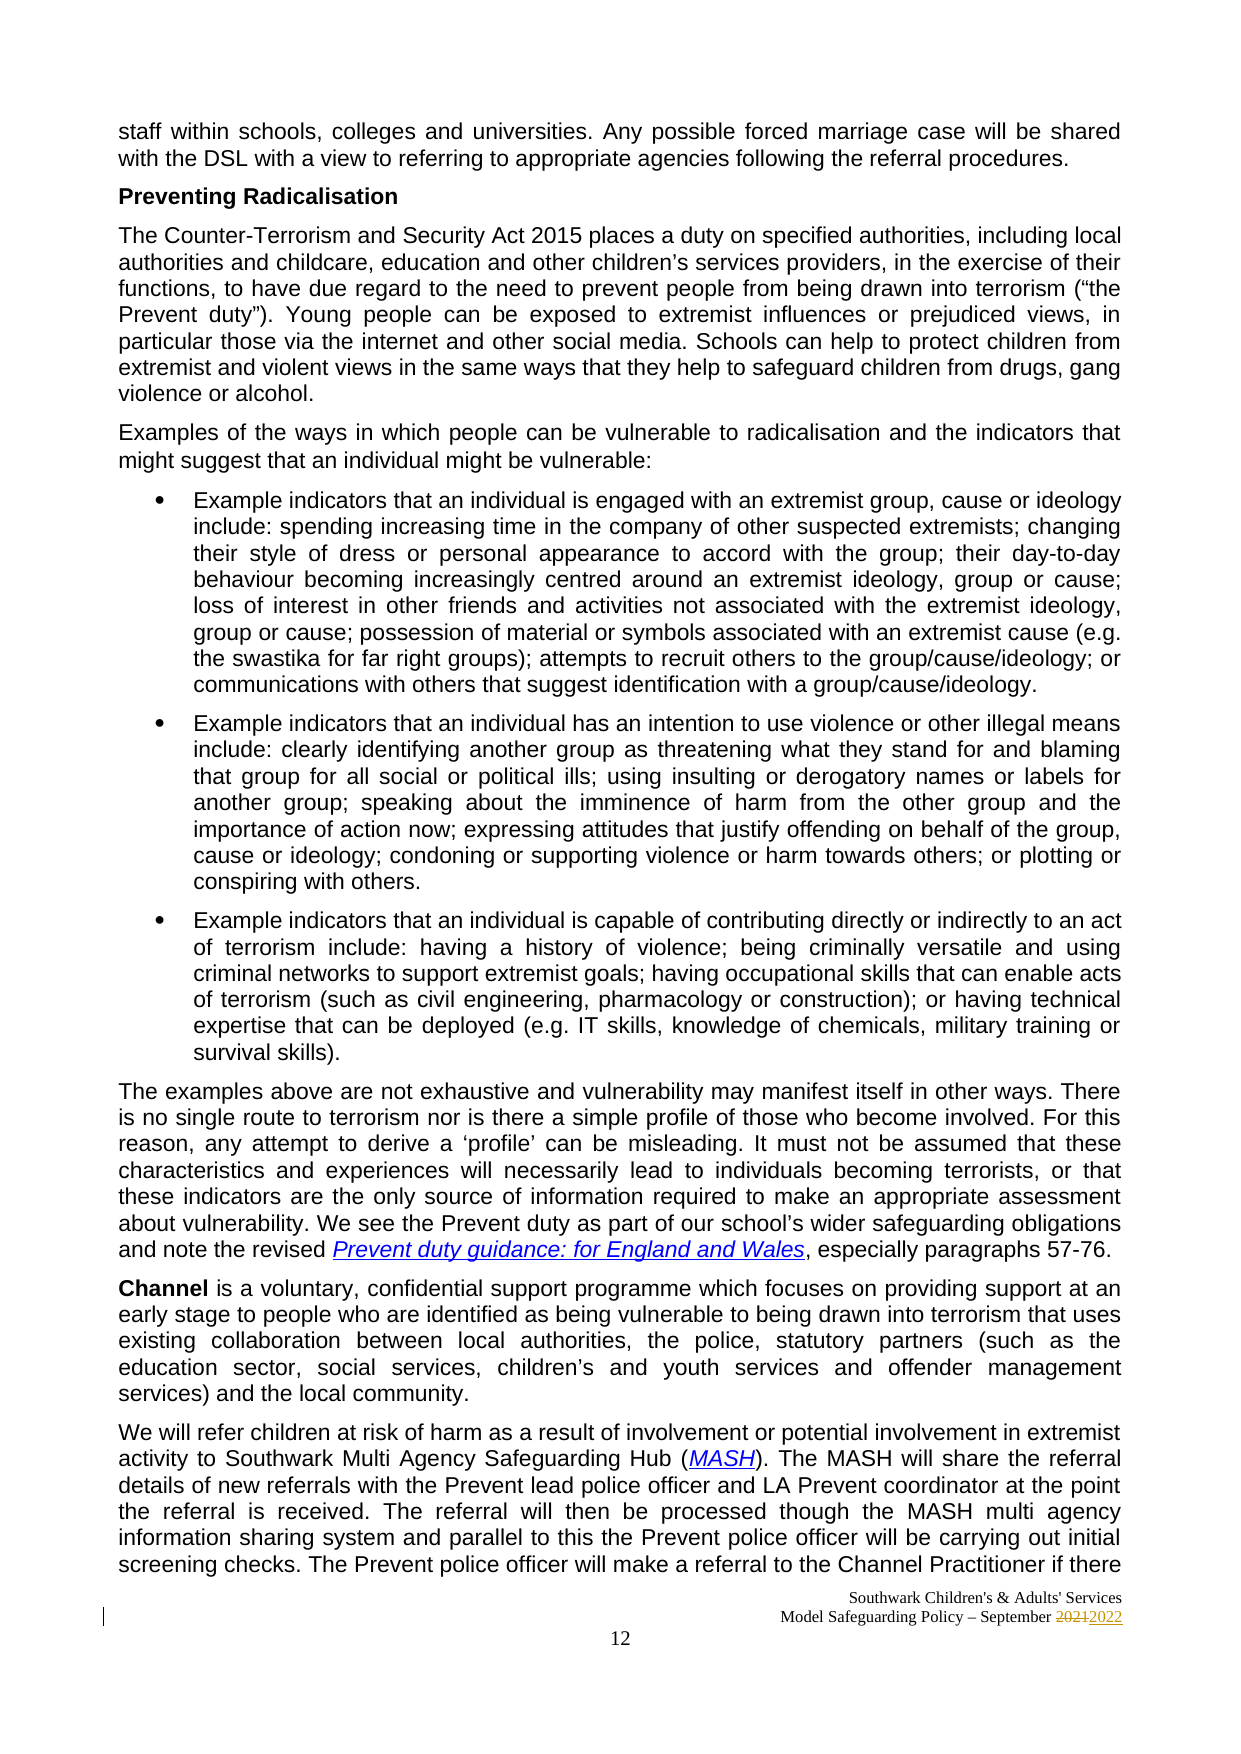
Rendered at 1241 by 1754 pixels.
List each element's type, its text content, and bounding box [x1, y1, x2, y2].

list Example indicators that an individual is capable of contributing directly or indirectly to an act of terrorism include: having a history of violence; being criminally versatile and using criminal networks to support extremist goals; having occupational skills that can enable acts of terrorism (such as civil engineering, pharmacology or construction); or having technical expertise that can be deployed (e.g. IT skills, knowledge of chemicals, military training or survival skills). [156, 907, 1122, 1065]
text Examples of the ways in which people can be vulnerable to radicalisation and the indicators that might suggest that an individual might be vulnerable: [118, 419, 1122, 474]
list Example indicators that an individual is engaged with an extremist group, cause or ideology include: spending increasing time in the company of other suspected extremists; changing their style of dress or personal appearance to accord with the group; their day-to-day behaviour becoming increasingly centred around an extremist ideology, group or cause; loss of interest in other friends and activities not associated with the extremist ideology, group or cause; possession of material or symbols associated with an extremist cause (e.g. the swastika for far right groups); attempts to recruit others to the group/cause/ideology; or communications with others that suggest identification with a group/cause/ideology. [156, 487, 1122, 698]
list Example indicators that an individual has an intention to use violence or other illegal means include: clearly identifying another group as threatening what they stand for and blaming that group for all social or political ills; using insulting or derogatory names or labels for another group; speaking about the imminence of harm from the other group and the importance of action now; expressing attitudes that justify offending on behalf of the group, cause or ideology; condoning or supporting violence or harm towards others; or plotting or conspiring with others. [156, 710, 1122, 894]
text Preventing Radicalisation [118, 183, 1122, 210]
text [118, 1419, 1122, 1577]
text Channel is a voluntary, confidential support programme which focuses on providing support at an early stage to people who are identified as being vulnerable to being drawn into terrorism that uses existing collaboration between local authorities, the police, statutory partners (such as the education sector, social services, children’s and youth services and offender management services) and the local community. [118, 1275, 1122, 1406]
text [118, 118, 1122, 171]
text The Counter-Terrorism and Security Act 2015 places a duty on specified authorities, including local authorities and childcare, education and other children’s services providers, in the exercise of their functions, to have due regard to the need to prevent people from being drawn into terrorism (“the Prevent duty”). Young people can be exposed to extremist influences or prejudiced views, in particular those via the internet and other social media. Schools can help to protect children from extremist and violent views in the same ways that they help to safeguard children from drugs, gang violence or alcohol. [118, 222, 1122, 407]
text The examples above are not exhaustive and vulnerability may manifest itself in other ways. There is no single route to terrorism nor is there a simple profile of those who become involved. For this reason, any attempt to derive a ‘profile’ can be misleading. It must not be assumed that these characteristics and experiences will necessarily lead to individuals becoming terrorists, or that these indicators are the only source of information required to make an appropriate assessment about vulnerability. We see the Prevent duty as part of our school’s wider safeguarding obligations and note the revised Prevent duty guidance: for England and Wales, especially paragraphs 57-76. [118, 1078, 1122, 1262]
